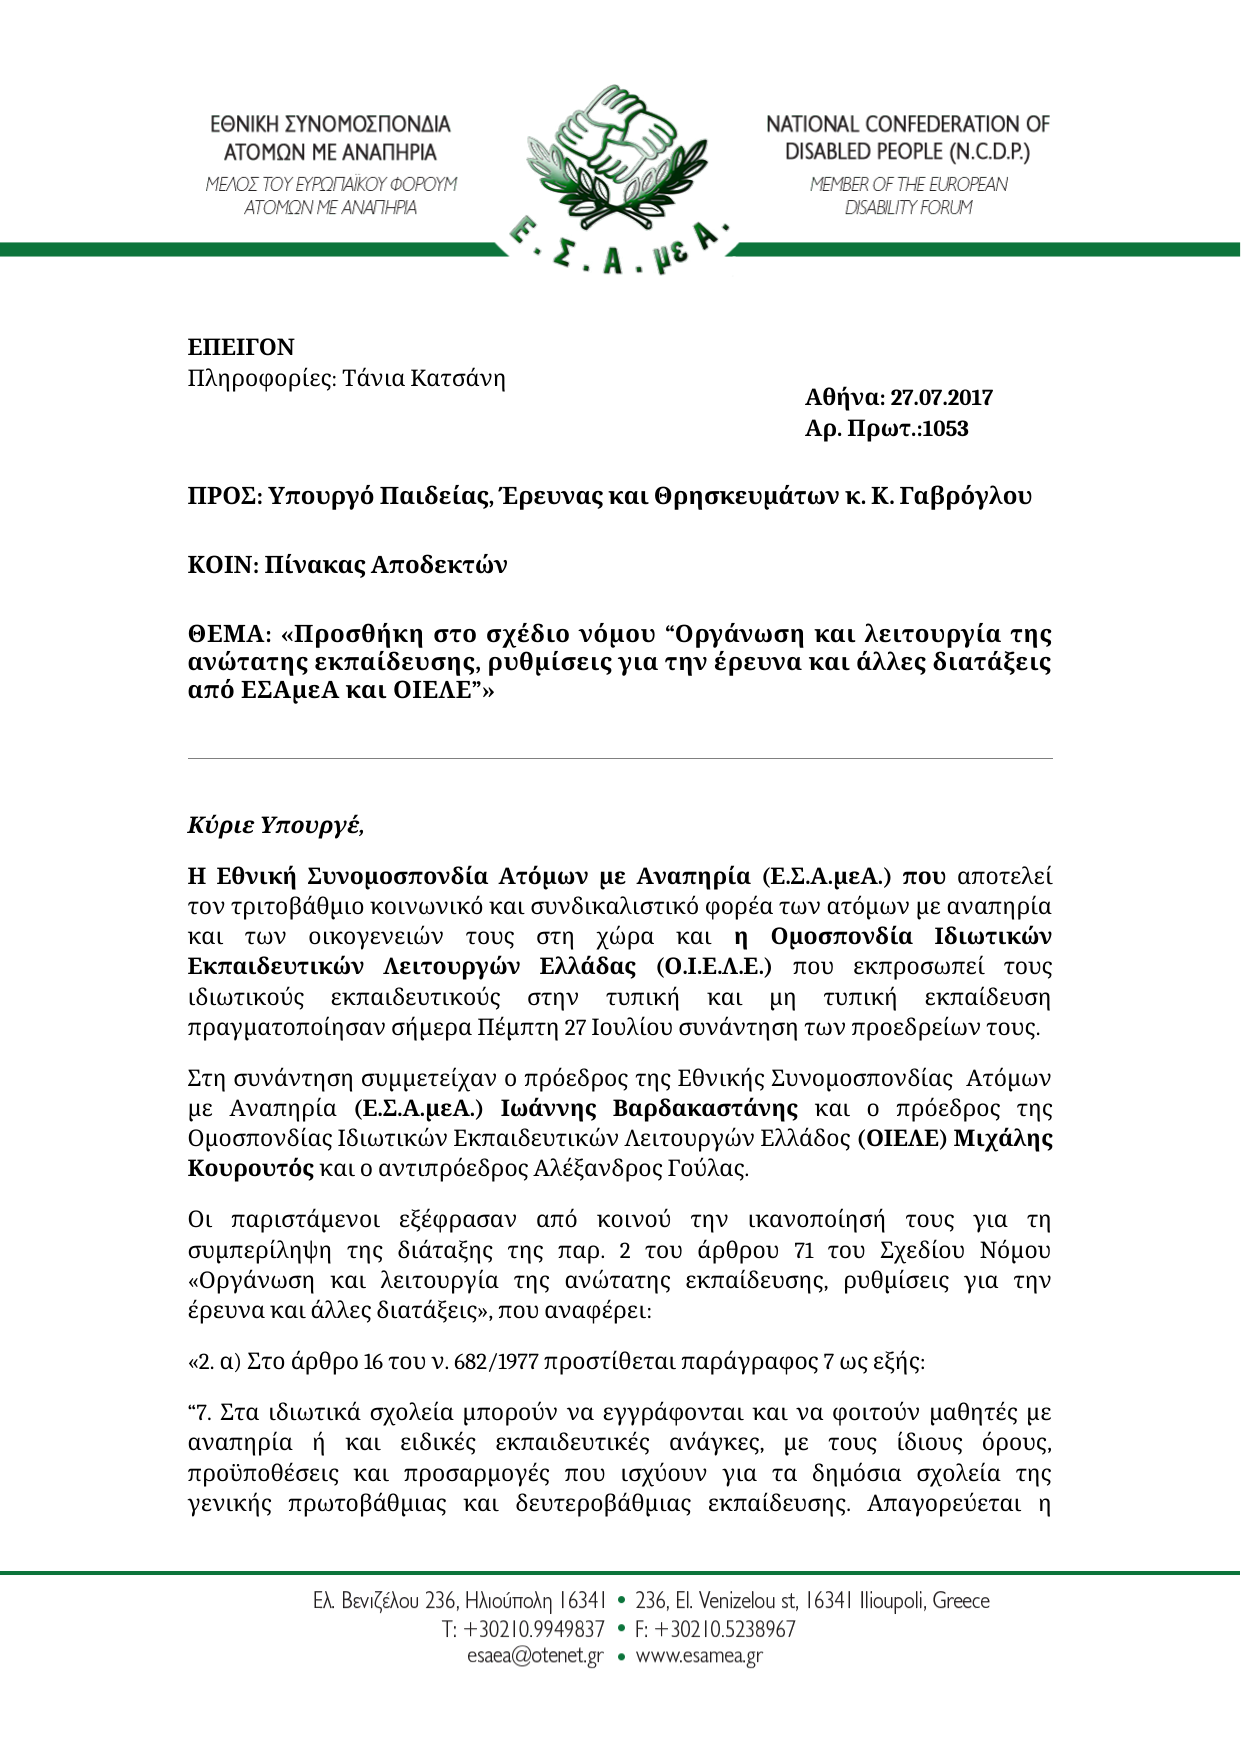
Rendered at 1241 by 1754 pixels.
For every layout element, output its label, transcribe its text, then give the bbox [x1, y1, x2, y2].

text «2. α) Στο άρθρο 16 του ν. 682/1977 προστίθεται παράγραφος 7 ως εξής: [187, 1349, 1053, 1375]
text ΠΡΟΣ: Υπουργό Παιδείας, Έρευνας και Θρησκευμάτων κ. Κ. Γαβρόγλου [187, 483, 1053, 511]
text Πληροφορίες: Τάνια Κατσάνη [187, 365, 583, 392]
text ΕΠΕΙΓΟΝ [187, 335, 583, 361]
text Αθήνα: 27.07.2017 [805, 385, 1053, 411]
text Στη συνάντηση συμμετείχαν ο πρόεδρος της Εθνικής Συνομοσπονδίας Ατόμων με Αναπηρία (Ε.Σ.Α.μεΑ.) Ιωάννης Βαρδακαστάνης και ο πρόεδρος της Ομοσπονδίας Ιδιωτικών Εκπαιδευτικών Λειτουργών Ελλάδος (ΟΙΕΛΕ) Μιχάλης Κουρουτός και ο αντιπρόεδρος Αλέξανδρος Γούλας. [187, 1066, 1053, 1183]
picture [0, 73, 1241, 311]
text ΚΟΙΝ: Πίνακας Αποδεκτών [187, 552, 1053, 580]
text Αρ. Πρωτ.:1053 [805, 415, 1053, 442]
text Οι παριστάμενοι εξέφρασαν από κοινού την ικανοποίησή τους για τη συμπερίληψη της διάταξης της παρ. 2 του άρθρου 71 του Σχεδίου Νόμου «Οργάνωση και λειτουργία της ανώτατης εκπαίδευσης, ρυθμίσεις για την έρευνα και άλλες διατάξεις», που αναφέρει: [187, 1207, 1053, 1324]
text Η Εθνική Συνομοσπονδία Ατόμων με Αναπηρία (Ε.Σ.Α.μεΑ.) που αποτελεί τον τριτοβάθμιο κοινωνικό και συνδικαλιστικό φορέα των ατόμων με αναπηρία και των οικογενειών τους στη χώρα και η Ομοσπονδία Ιδιωτικών Εκπαιδευτικών Λειτουργών Ελλάδας (Ο.Ι.Ε.Λ.Ε.) που εκπροσωπεί τους ιδιωτικούς εκπαιδευτικούς στην τυπική και μη τυπική εκπαίδευση πραγματοποίησαν σήμερα Πέμπτη 27 Ιουλίου συνάντηση των προεδρείων τους. [187, 863, 1053, 1041]
picture [0, 1571, 1240, 1681]
title ΘΕΜΑ: «Προσθήκη στο σχέδιο νόμου “Οργάνωση και λειτουργία της ανώτατης εκπαίδευσης, ρυθμίσεις για την έρευνα και άλλες διατάξεις από ΕΣΑμεΑ και ΟΙΕΛΕ”» [187, 621, 1053, 704]
text Κύριε Υπουργέ, [187, 812, 1053, 839]
